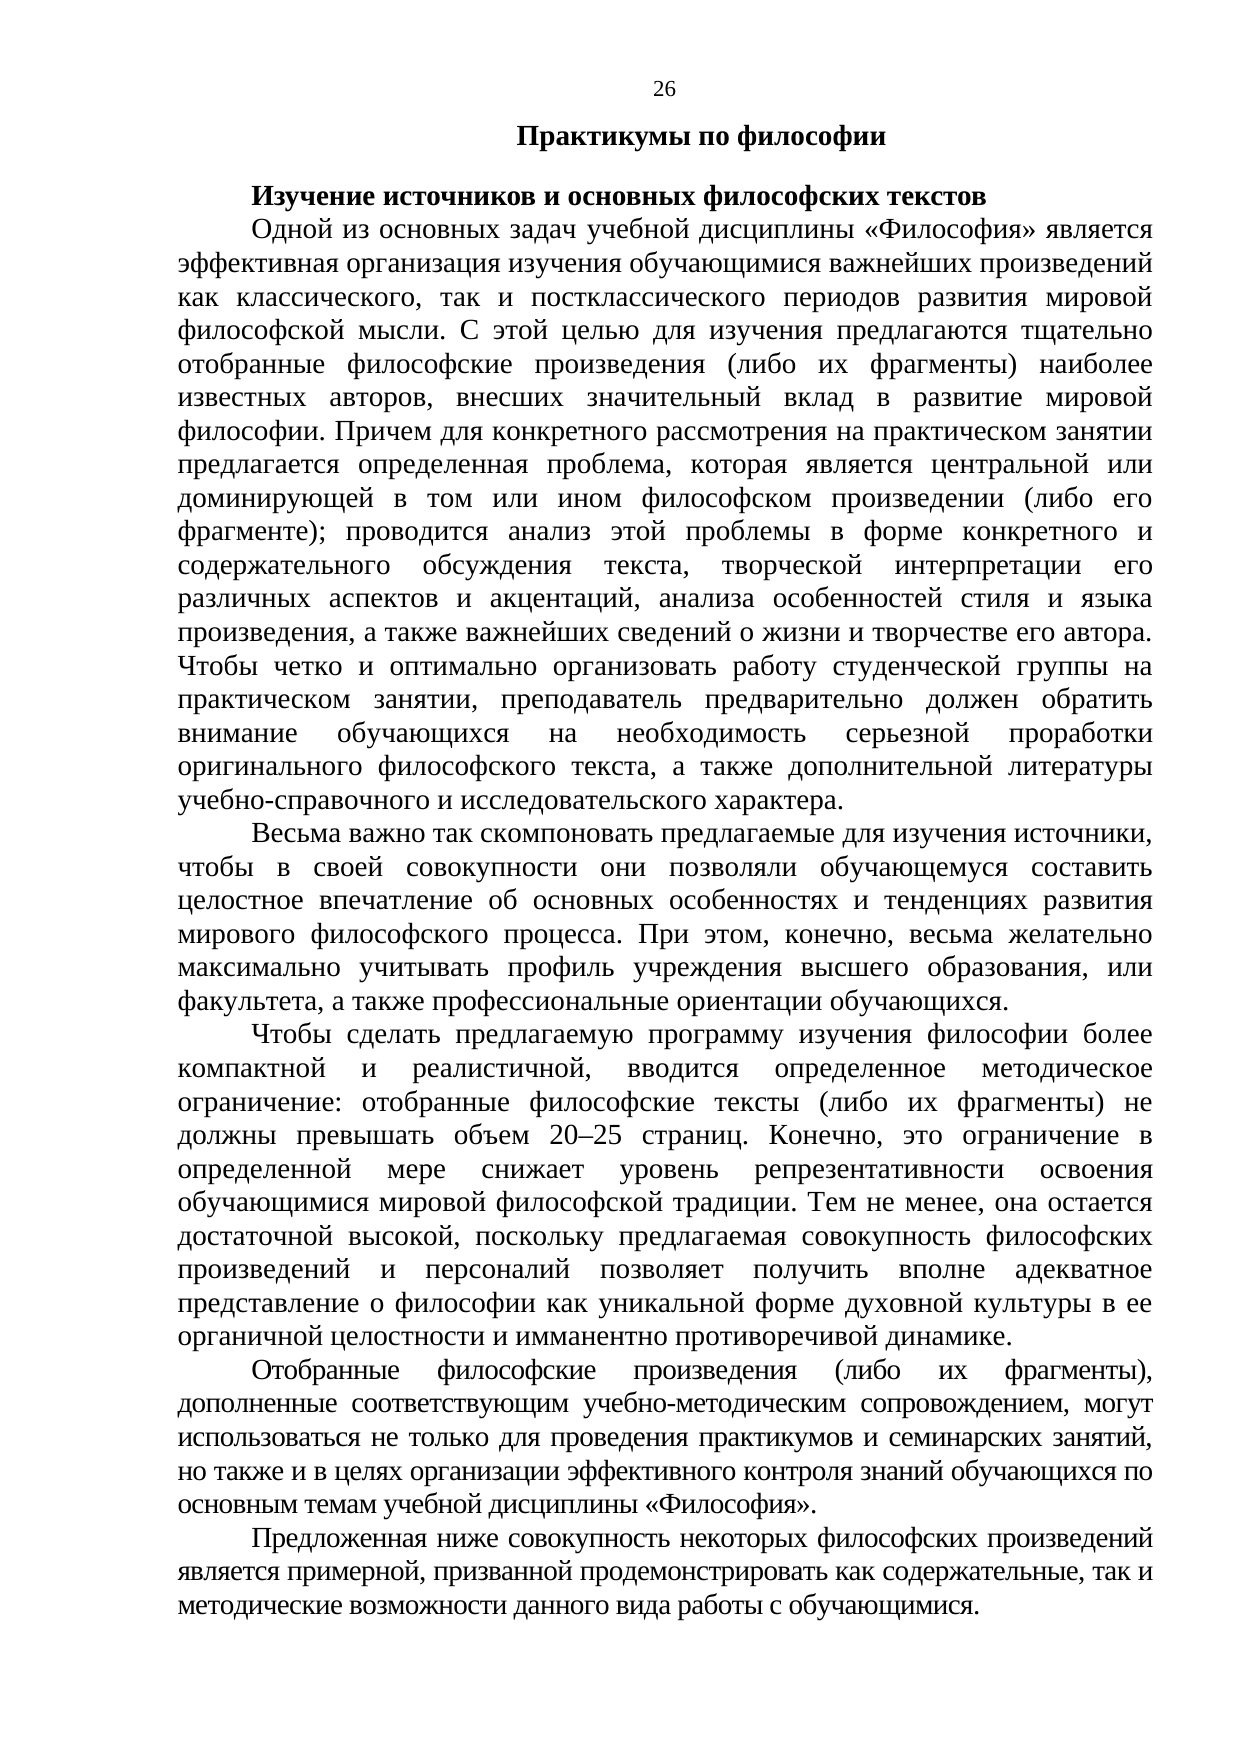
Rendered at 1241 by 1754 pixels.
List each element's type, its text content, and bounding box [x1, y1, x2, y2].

text Отобранные философские произведения (либо их фрагменты), дополненные соответствующим учебно-методическим сопровождением, могут использоваться не только для проведения практикумов и семинарских занятий, но также и в целях организации эффективного контроля знаний обучающихся по основным темам учебной дисциплины «Философия». [177, 1352, 1153, 1520]
text Чтобы сделать предлагаемую программу изучения философии более компактной и реалистичной, вводится определенное методическое ограничение: отобранные философские тексты (либо их фрагменты) не должны превышать объем 20–25 страниц. Конечно, это ограничение в определенной мере снижает уровень репрезентативности освоения обучающимися мировой философской традиции. Тем не менее, она остается достаточной высокой, поскольку предлагаемая совокупность философских произведений и персоналий позволяет получить вполне адекватное представление о философии как уникальной форме духовной культуры в ее органичной целостности и имманентно противоречивой динамике. [177, 1017, 1153, 1352]
subtitle Практикумы по философии [177, 118, 1152, 152]
subtitle Изучение источников и основных философских текстов [177, 178, 1152, 212]
text Весьма важно так скомпоновать предлагаемые для изучения источники, чтобы в своей совокупности они позволяли обучающемуся составить целостное впечатление об основных особенностях и тенденциях развития мирового философского процесса. При этом, конечно, весьма желательно максимально учитывать профиль учреждения высшего образования, или факультета, а также профессиональные ориентации обучающихся. [177, 815, 1153, 1017]
text Предложенная ниже совокупность некоторых философских произведений является примерной, призванной продемонстрировать как содержательные, так и методические возможности данного вида работы с обучающимися. [177, 1520, 1153, 1620]
text Одной из основных задач учебной дисциплины «Философия» является эффективная организация изучения обучающимися важнейших произведений как классического, так и постклассического периодов развития мировой философской мысли. С этой целью для изучения предлагаются тщательно отобранные философские произведения (либо их фрагменты) наиболее известных авторов, внесших значительный вклад в развитие мировой философии. Причем для конкретного рассмотрения на практическом занятии предлагается определенная проблема, которая является центральной или доминирующей в том или ином философском произведении (либо его фрагменте); проводится анализ этой проблемы в форме конкретного и содержательного обсуждения текста, творческой интерпретации его различных аспектов и акцентаций, анализа особенностей стиля и языка произведения, а также важнейших сведений о жизни и творчестве его автора. Чтобы четко и оптимально организовать работу студенческой группы на практическом занятии, преподаватель предварительно должен обратить внимание обучающихся на необходимость серьезной проработки оригинального философского текста, а также дополнительной литературы учебно-справочного и исследовательского характера. [177, 212, 1153, 815]
